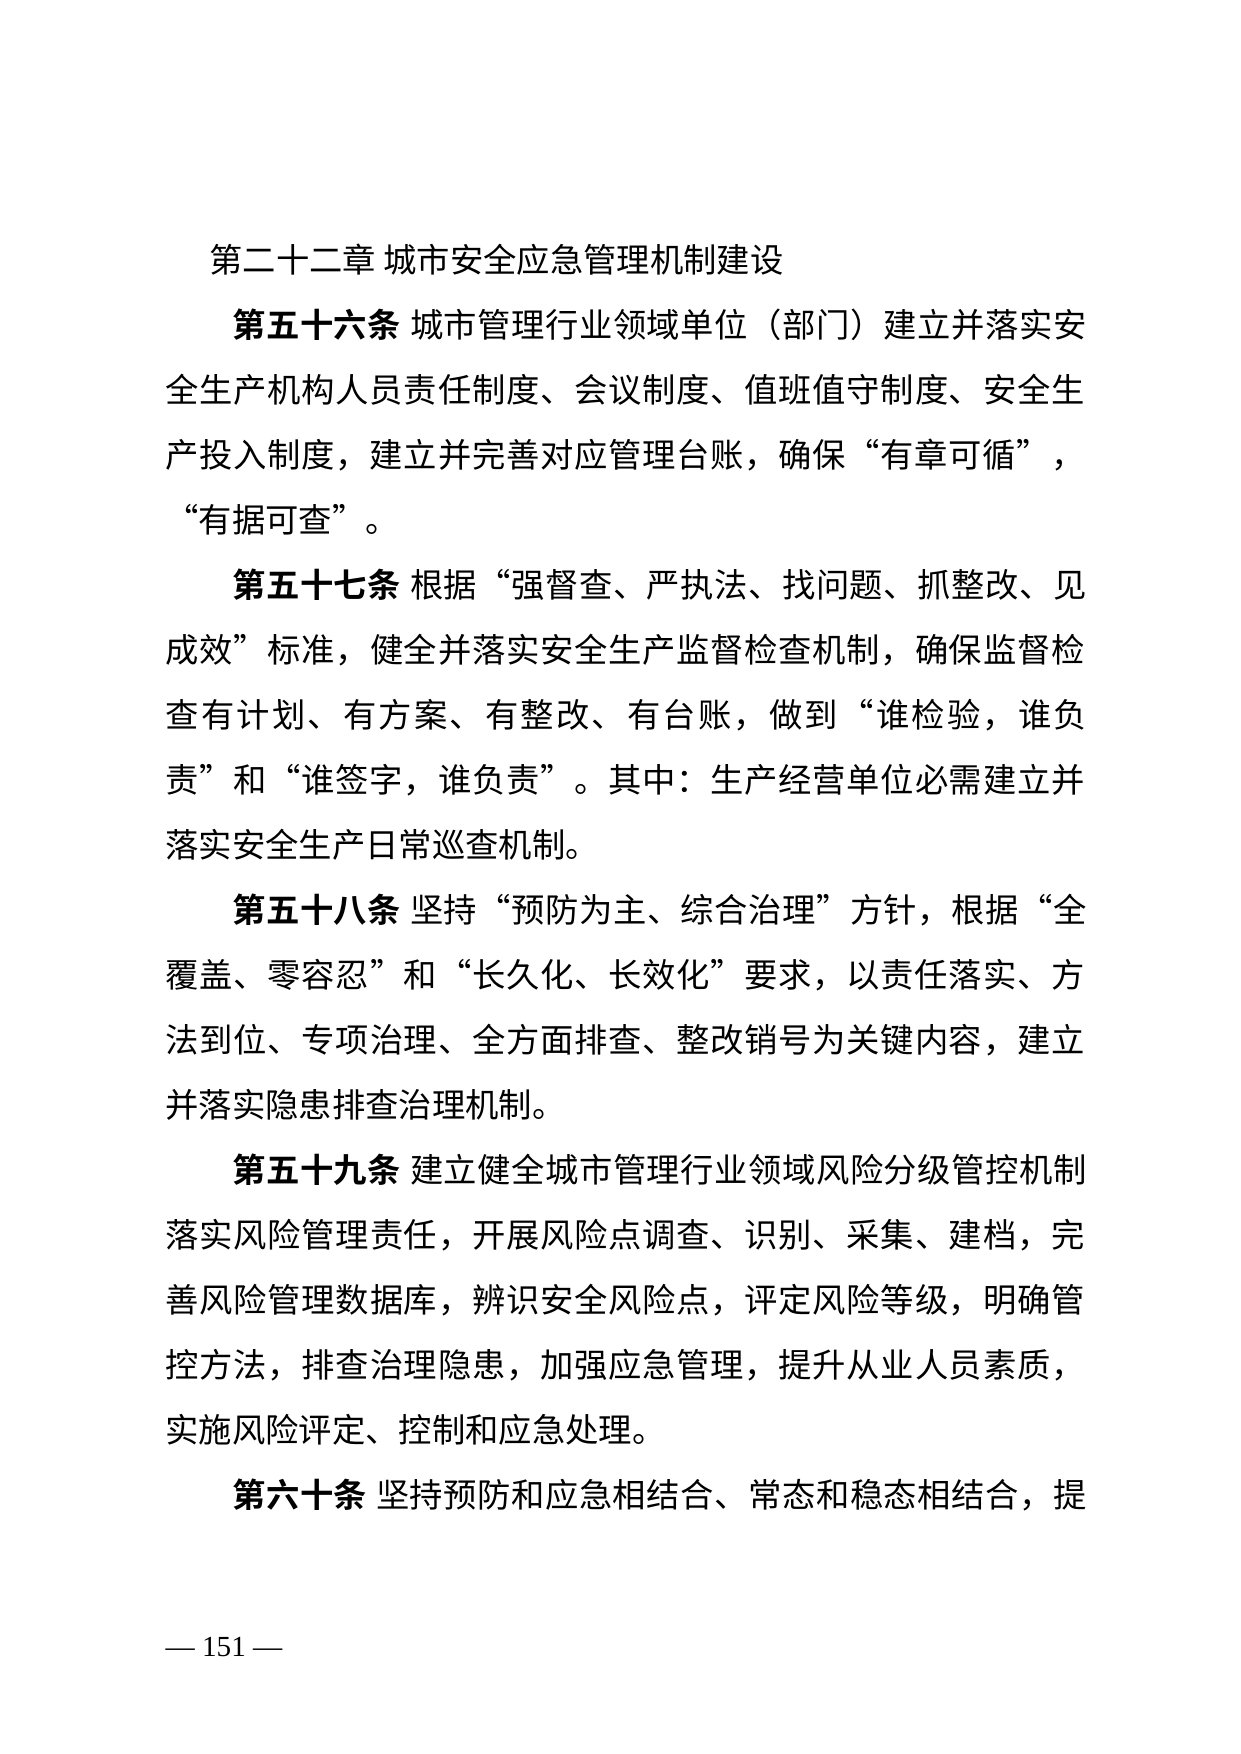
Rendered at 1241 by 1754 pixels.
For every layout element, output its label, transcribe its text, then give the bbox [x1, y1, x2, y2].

text 第五十八条 坚持“预防为主、综合治理”方针，根据“全覆盖、零容忍”和“长久化、长效化”要求，以责任落实、方法到位、专项治理、全方面排查、整改销号为关键内容，建立并落实隐患排查治理机制。 [165, 876, 1087, 1136]
text 第二十二章 城市安全应急管理机制建设 [165, 226, 1087, 291]
text 第五十九条 建立健全城市管理行业领域风险分级管控机制。落实风险管理责任，开展风险点调查、识别、采集、建档，完善风险管理数据库，辨识安全风险点，评定风险等级，明确管控方法，排查治理隐患，加强应急管理，提升从业人员素质，实施风险评定、控制和应急处理。 [165, 1136, 1087, 1461]
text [165, 1461, 1087, 1526]
text 第五十六条 城市管理行业领域单位（部门）建立并落实安全生产机构人员责任制度、会议制度、值班值守制度、安全生产投入制度，建立并完善对应管理台账，确保“有章可循”，“有据可查”。 [165, 291, 1087, 551]
text 第五十七条 根据“强督查、严执法、找问题、抓整改、见成效”标准，健全并落实安全生产监督检查机制，确保监督检查有计划、有方案、有整改、有台账，做到“谁检验，谁负责”和“谁签字，谁负责”。其中：生产经营单位必需建立并落实安全生产日常巡查机制。 [165, 551, 1087, 876]
